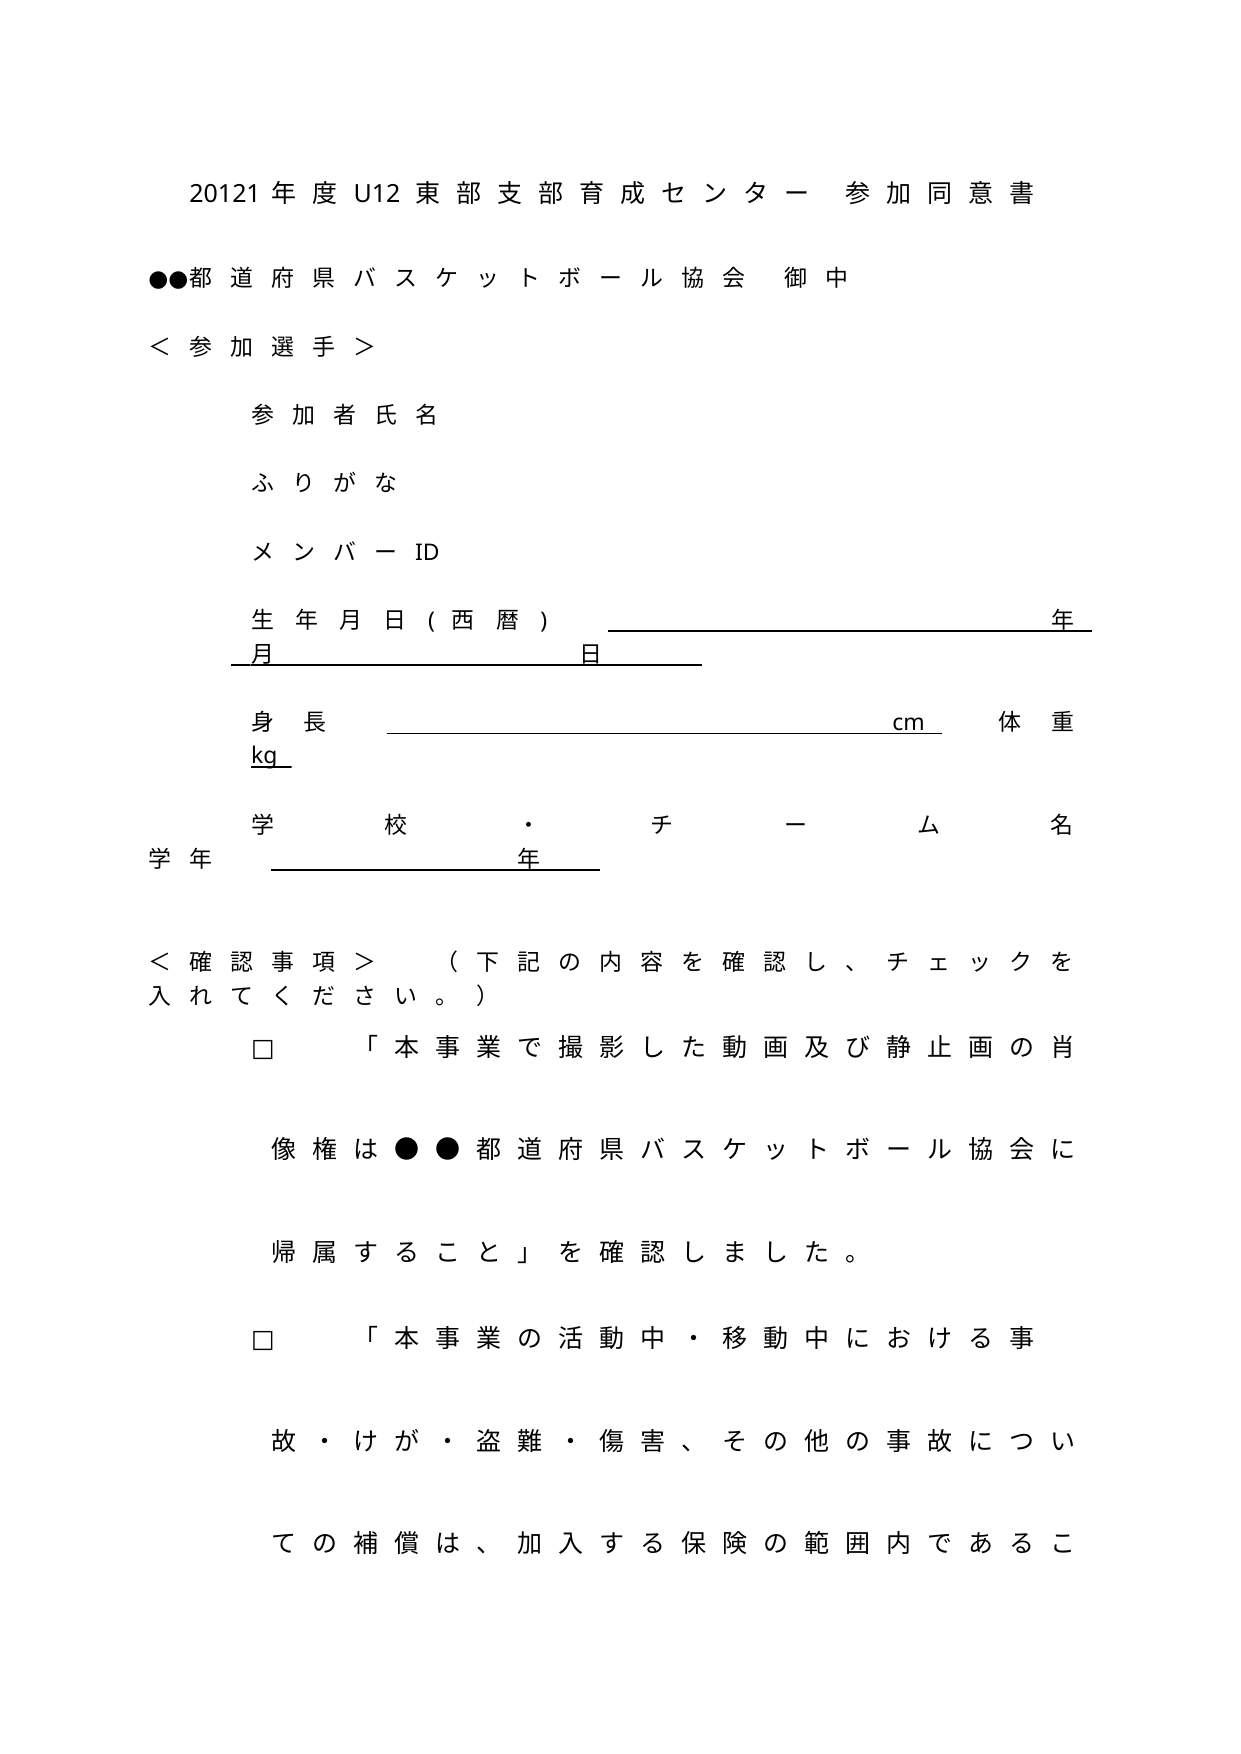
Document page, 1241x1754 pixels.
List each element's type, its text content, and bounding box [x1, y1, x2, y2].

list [233, 1303, 1092, 1576]
list 「本事業で撮影した動画及び静止画の肖像権は●●都道府県バスケットボール協会に帰属すること」を確認しました。 [233, 1011, 1092, 1285]
text ●●都道府県バスケットボール協会 御中 [148, 260, 1092, 294]
text 生年月日(西暦) 年 月 日 [231, 601, 1092, 670]
text ＜確認事項＞ （下記の内容を確認し、チェックを入れてください。） [148, 943, 1092, 1011]
text ＜参加選手＞ [148, 328, 1092, 362]
text 20121年度U12 東部支部育成センター 参加同意書 [148, 157, 1092, 226]
text 身長 cm 体重 kg [231, 704, 1092, 772]
text 参加者氏名 [231, 396, 1092, 431]
text 学校・チーム名 学年 年 [148, 806, 1092, 875]
text メンバーID [231, 533, 1092, 567]
text ふりがな [231, 465, 1092, 499]
